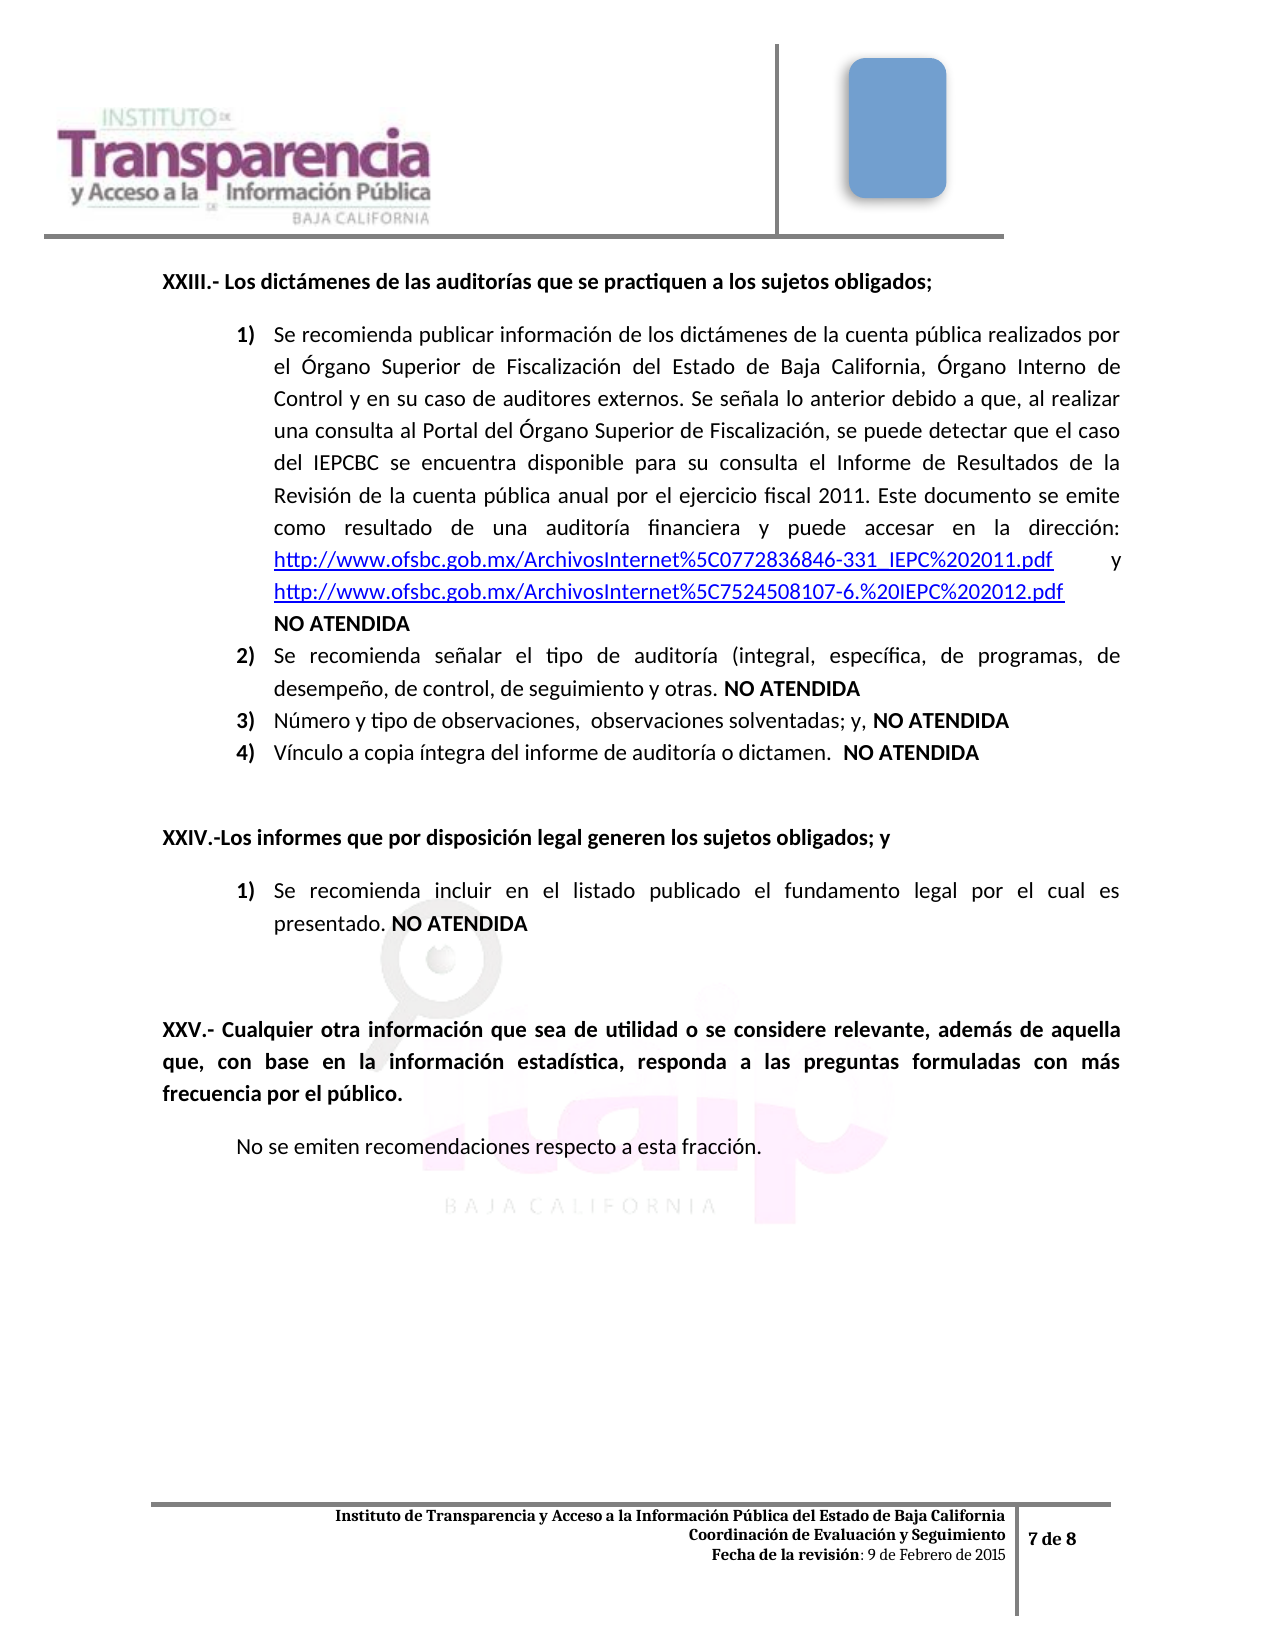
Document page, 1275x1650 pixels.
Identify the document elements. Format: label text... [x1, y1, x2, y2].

list Número y tipo de observaciones, observaciones solventadas; y, NO ATENDIDA [236, 706, 1122, 734]
text XXV.- Cualquier otra información que sea de utilidad o se considere relevante, además de aquella que, con base en la información estadística, responda a las preguntas formuladas con más frecuencia por el público. [162, 1015, 1122, 1107]
text XXIV.-Los informes que por disposición legal generen los sujetos obligados; y [162, 823, 1122, 851]
text XXIII.- Los dictámenes de las auditorías que se practiquen a los sujetos obligados; [162, 267, 1122, 295]
list Vínculo a copia íntegra del informe de auditoría o dictamen. NO ATENDIDA [236, 738, 1122, 766]
list Se recomienda señalar el tipo de auditoría (integral, específica, de programas, de desempeño, de control, de seguimiento y otras. NO ATENDIDA [236, 642, 1122, 702]
list Se recomienda incluir en el listado publicado el fundamento legal por el cual es presentado. NO ATENDIDA [236, 876, 1122, 937]
text No se emiten recomendaciones respecto a esta fracción. [162, 1132, 1122, 1160]
picture [56, 107, 432, 227]
list Se recomienda publicar información de los dictámenes de la cuenta pública realizados por el Órgano Superior de Fiscalización del Estado de Baja California, Órgano Interno de Control y en su caso de auditores externos. Se señala lo anterior debido a que, al realizar una consulta al Portal del Órgano Superior de Fiscalización, se puede detectar que el caso del IEPCBC se encuentra disponible para su consulta el Informe de Resultados de la Revisión de la cuenta pública anual por el ejercicio fiscal 2011. Este documento se emite como resultado de una auditoría financiera y puede accesar en la dirección: http://www.ofsbc.gob.mx/ArchivosInternet%5C0772836846-331_IEPC%202011.pdf y http://www.ofsbc.gob.mx/ArchivosInternet%5C7524508107-6.%20IEPC%202012.pdf NO ATENDIDA [236, 320, 1122, 637]
